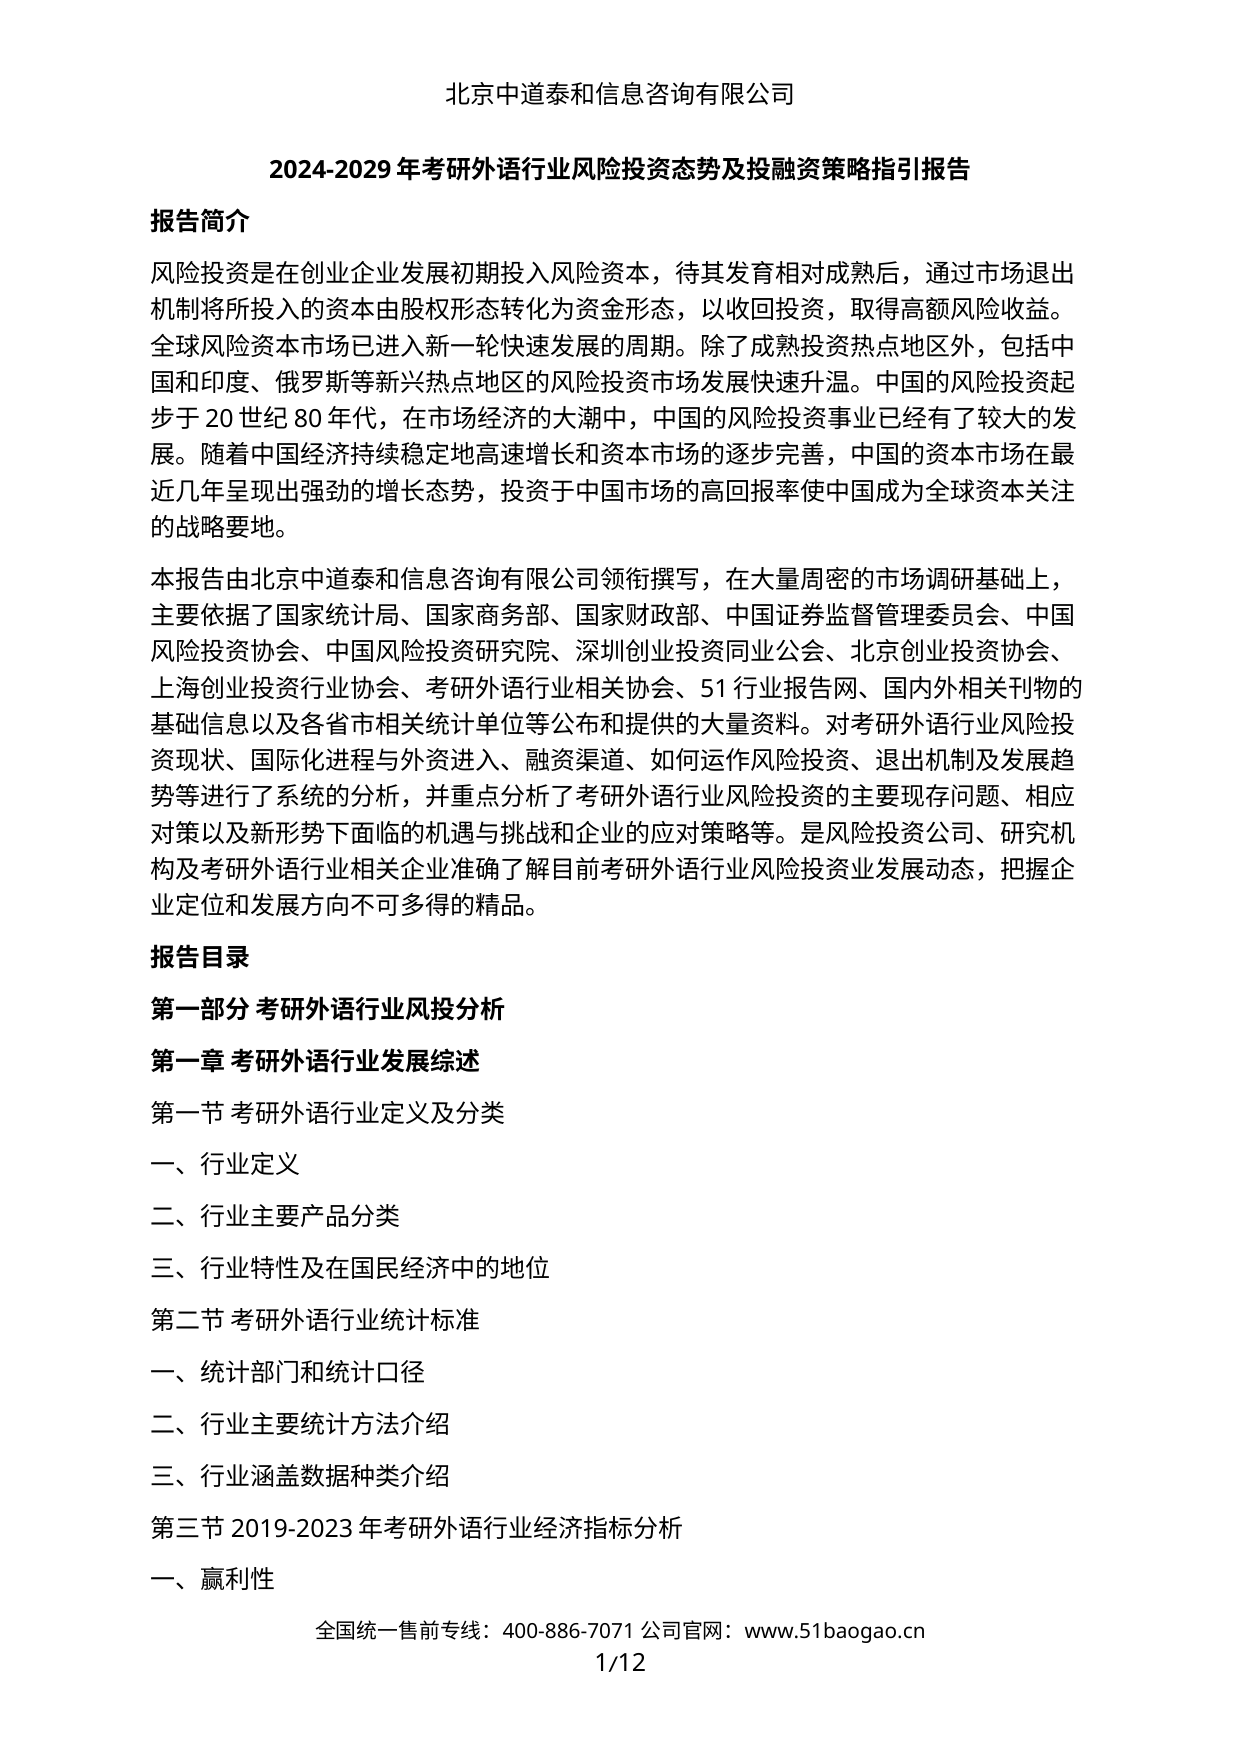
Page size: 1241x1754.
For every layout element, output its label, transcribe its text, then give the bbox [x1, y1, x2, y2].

text 2024-2029年考研外语行业风险投资态势及投融资策略指引报告 [150, 150, 1090, 186]
text 三、行业特性及在国民经济中的地位 [150, 1249, 1090, 1285]
text 本报告由北京中道泰和信息咨询有限公司领衔撰写，在大量周密的市场调研基础上，主要依据了国家统计局、国家商务部、国家财政部、中国证券监督管理委员会、中国风险投资协会、中国风险投资研究院、深圳创业投资同业公会、北京创业投资协会、上海创业投资行业协会、考研外语行业相关协会、51行业报告网、国内外相关刊物的基础信息以及各省市相关统计单位等公布和提供的大量资料。对考研外语行业风险投资现状、国际化进程与外资进入、融资渠道、如何运作风险投资、退出机制及发展趋势等进行了系统的分析，并重点分析了考研外语行业风险投资的主要现存问题、相应对策以及新形势下面临的机遇与挑战和企业的应对策略等。是风险投资公司、研究机构及考研外语行业相关企业准确了解目前考研外语行业风险投资业发展动态，把握企业定位和发展方向不可多得的精品。 [150, 559, 1090, 922]
text 一、行业定义 [150, 1145, 1090, 1181]
text 报告简介 [150, 202, 1090, 238]
text 二、行业主要统计方法介绍 [150, 1404, 1090, 1441]
text 第一章 考研外语行业发展综述 [150, 1041, 1090, 1077]
text 一、统计部门和统计口径 [150, 1352, 1090, 1389]
text 第一部分 考研外语行业风投分析 [150, 989, 1090, 1026]
text 风险投资是在创业企业发展初期投入风险资本，待其发育相对成熟后，通过市场退出机制将所投入的资本由股权形态转化为资金形态，以收回投资，取得高额风险收益。全球风险资本市场已进入新一轮快速发展的周期。除了成熟投资热点地区外，包括中国和印度、俄罗斯等新兴热点地区的风险投资市场发展快速升温。中国的风险投资起步于20世纪80年代，在市场经济的大潮中，中国的风险投资事业已经有了较大的发展。随着中国经济持续稳定地高速增长和资本市场的逐步完善，中国的资本市场在最近几年呈现出强劲的增长态势，投资于中国市场的高回报率使中国成为全球资本关注的战略要地。 [150, 254, 1090, 544]
text 报告目录 [150, 937, 1090, 974]
text 三、行业涵盖数据种类介绍 [150, 1456, 1090, 1492]
text 第三节 2019-2023年考研外语行业经济指标分析 [150, 1508, 1090, 1544]
text 二、行业主要产品分类 [150, 1197, 1090, 1233]
text 第一节 考研外语行业定义及分类 [150, 1093, 1090, 1129]
text 第二节 考研外语行业统计标准 [150, 1301, 1090, 1337]
text 一、赢利性 [150, 1560, 1090, 1596]
